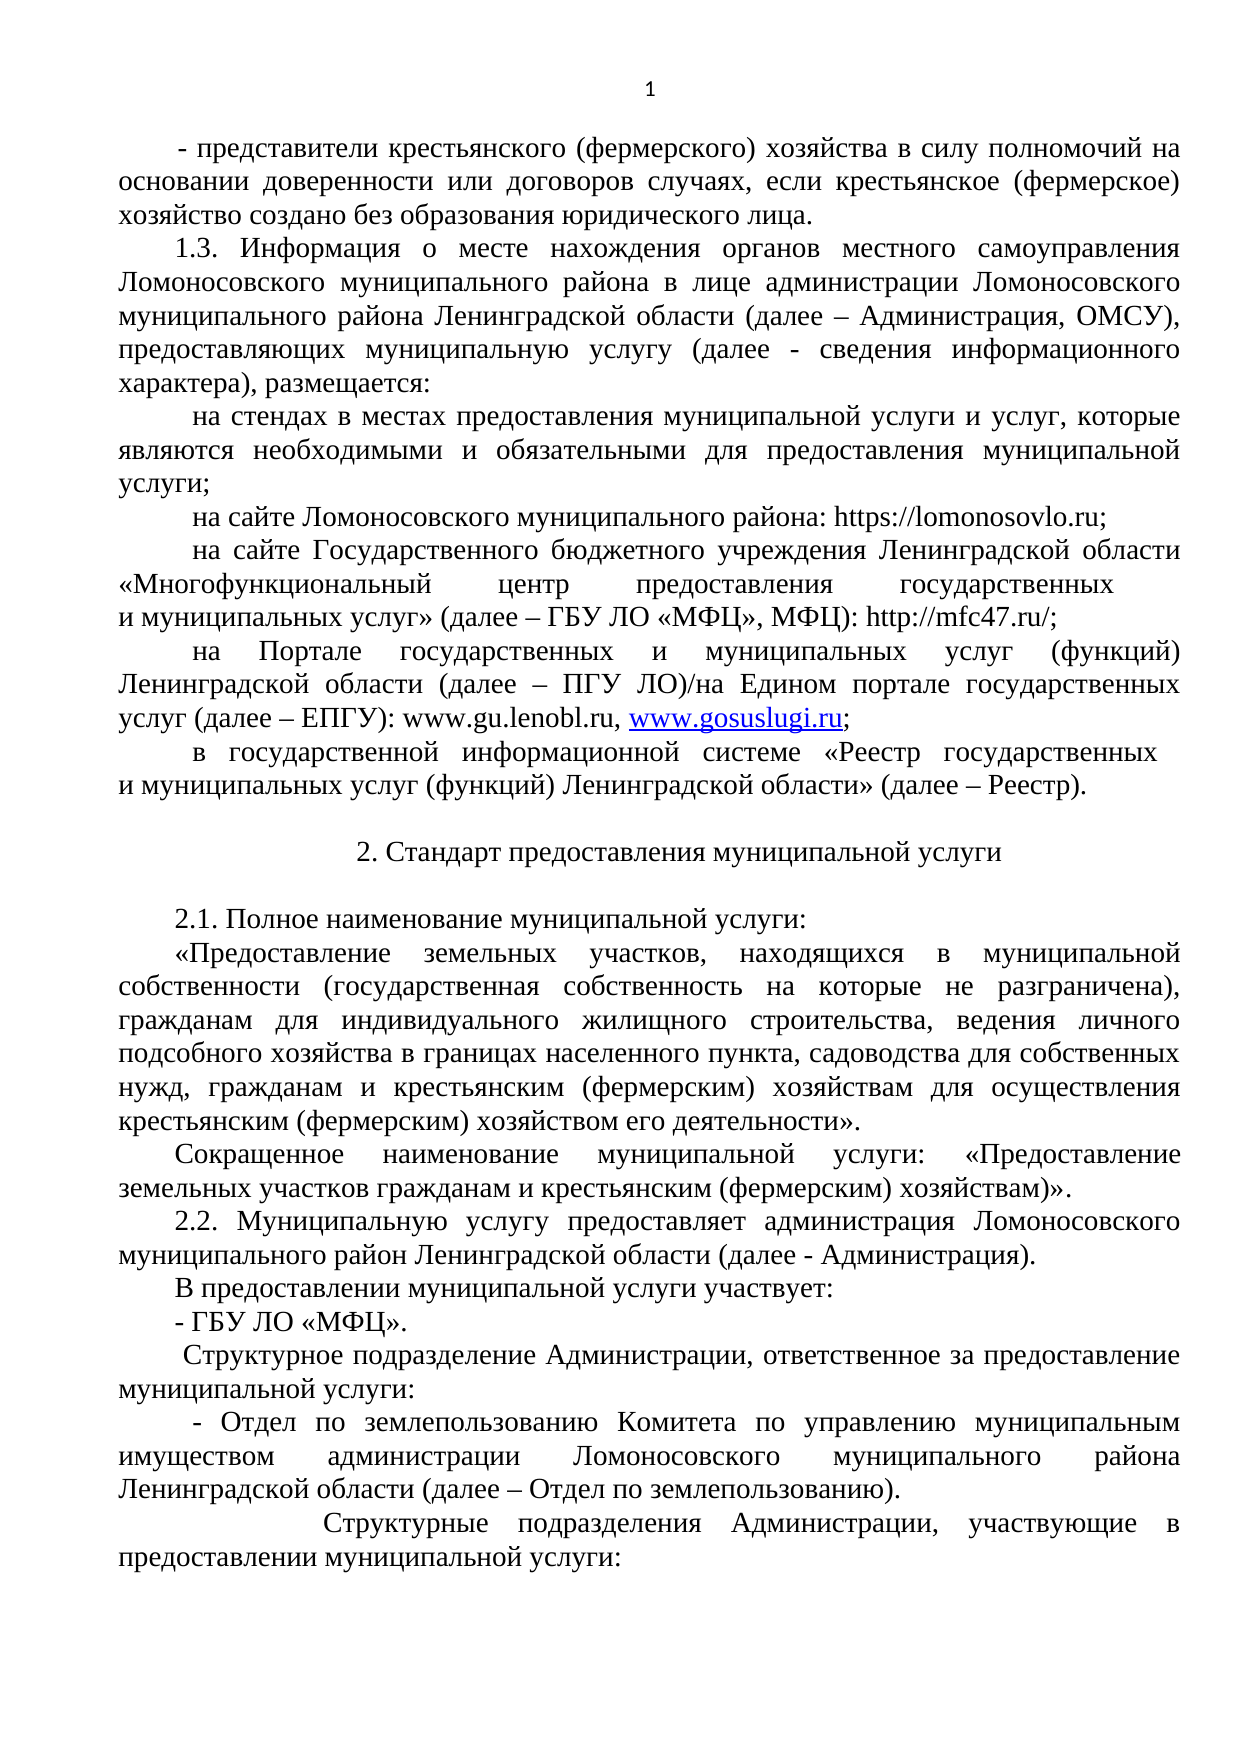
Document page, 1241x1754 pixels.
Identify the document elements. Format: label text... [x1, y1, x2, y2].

text 2. Стандарт предоставления муниципальной услуги [118, 834, 1181, 868]
text на сайте Ломоносовского муниципального района: https://lomonosovlo.ru; [118, 499, 1181, 532]
text в государственной информационной системе «Реестр государственных и муниципальных услуг (функций) Ленинградской области» (далее – Реестр). [118, 734, 1181, 801]
text - представители крестьянского (фермерского) хозяйства в силу полномочий на основании доверенности или договоров случаях, если крестьянское (фермерское) хозяйство создано без образования юридического лица. [118, 130, 1181, 231]
text 2.2. Муниципальную услугу предоставляет администрация Ломоносовского муниципального район Ленинградской области (далее - Администрация). [118, 1203, 1181, 1270]
text на Портале государственных и муниципальных услуг (функций) Ленинградской области (далее – ПГУ ЛО)/на Едином портале государственных услуг (далее – ЕПГУ): www.gu.lenobl.ru, www.gosuslugi.ru; [118, 633, 1181, 734]
text Сокращенное наименование муниципальной услуги: «Предоставление земельных участков гражданам и крестьянским (фермерским) хозяйствам)». [118, 1136, 1181, 1203]
text Структурные подразделения Администрации, участвующие в предоставлении муниципальной услуги: [118, 1505, 1181, 1572]
text 1.3. Информация о месте нахождения органов местного самоуправления Ломоносовского муниципального района в лице администрации Ломоносовского муниципального района Ленинградской области (далее – Администрация, ОМСУ), предоставляющих муниципальную услугу (далее - сведения информационного характера), размещается: [118, 231, 1181, 398]
text на стендах в местах предоставления муниципальной услуги и услуг, которые являются необходимыми и обязательными для предоставления муниципальной услуги; [118, 398, 1181, 499]
text «Предоставление земельных участков, находящихся в муниципальной собственности (государственная собственность на которые не разграничена), гражданам для индивидуального жилищного строительства, ведения личного подсобного хозяйства в границах населенного пункта, садоводства для собственных нужд, гражданам и крестьянским (фермерским) хозяйствам для осуществления крестьянским (фермерским) хозяйством его деятельности». [118, 935, 1181, 1136]
text - Отдел по землепользованию Комитета по управлению муниципальным имуществом администрации Ломоносовского муниципального района Ленинградской области (далее – Отдел по землепользованию). [118, 1404, 1181, 1505]
text 2.1. Полное наименование муниципальной услуги: [118, 901, 1181, 935]
text - ГБУ ЛО «МФЦ». [118, 1304, 1181, 1337]
text В предоставлении муниципальной услуги участвует: [118, 1270, 1181, 1304]
text Структурное подразделение Администрации, ответственное за предоставление муниципальной услуги: [118, 1337, 1181, 1404]
text на сайте Государственного бюджетного учреждения Ленинградской области «Многофункциональный центр предоставления государственных и муниципальных услуг» (далее – ГБУ ЛО «МФЦ», МФЦ): http://mfc47.ru/; [118, 532, 1181, 633]
